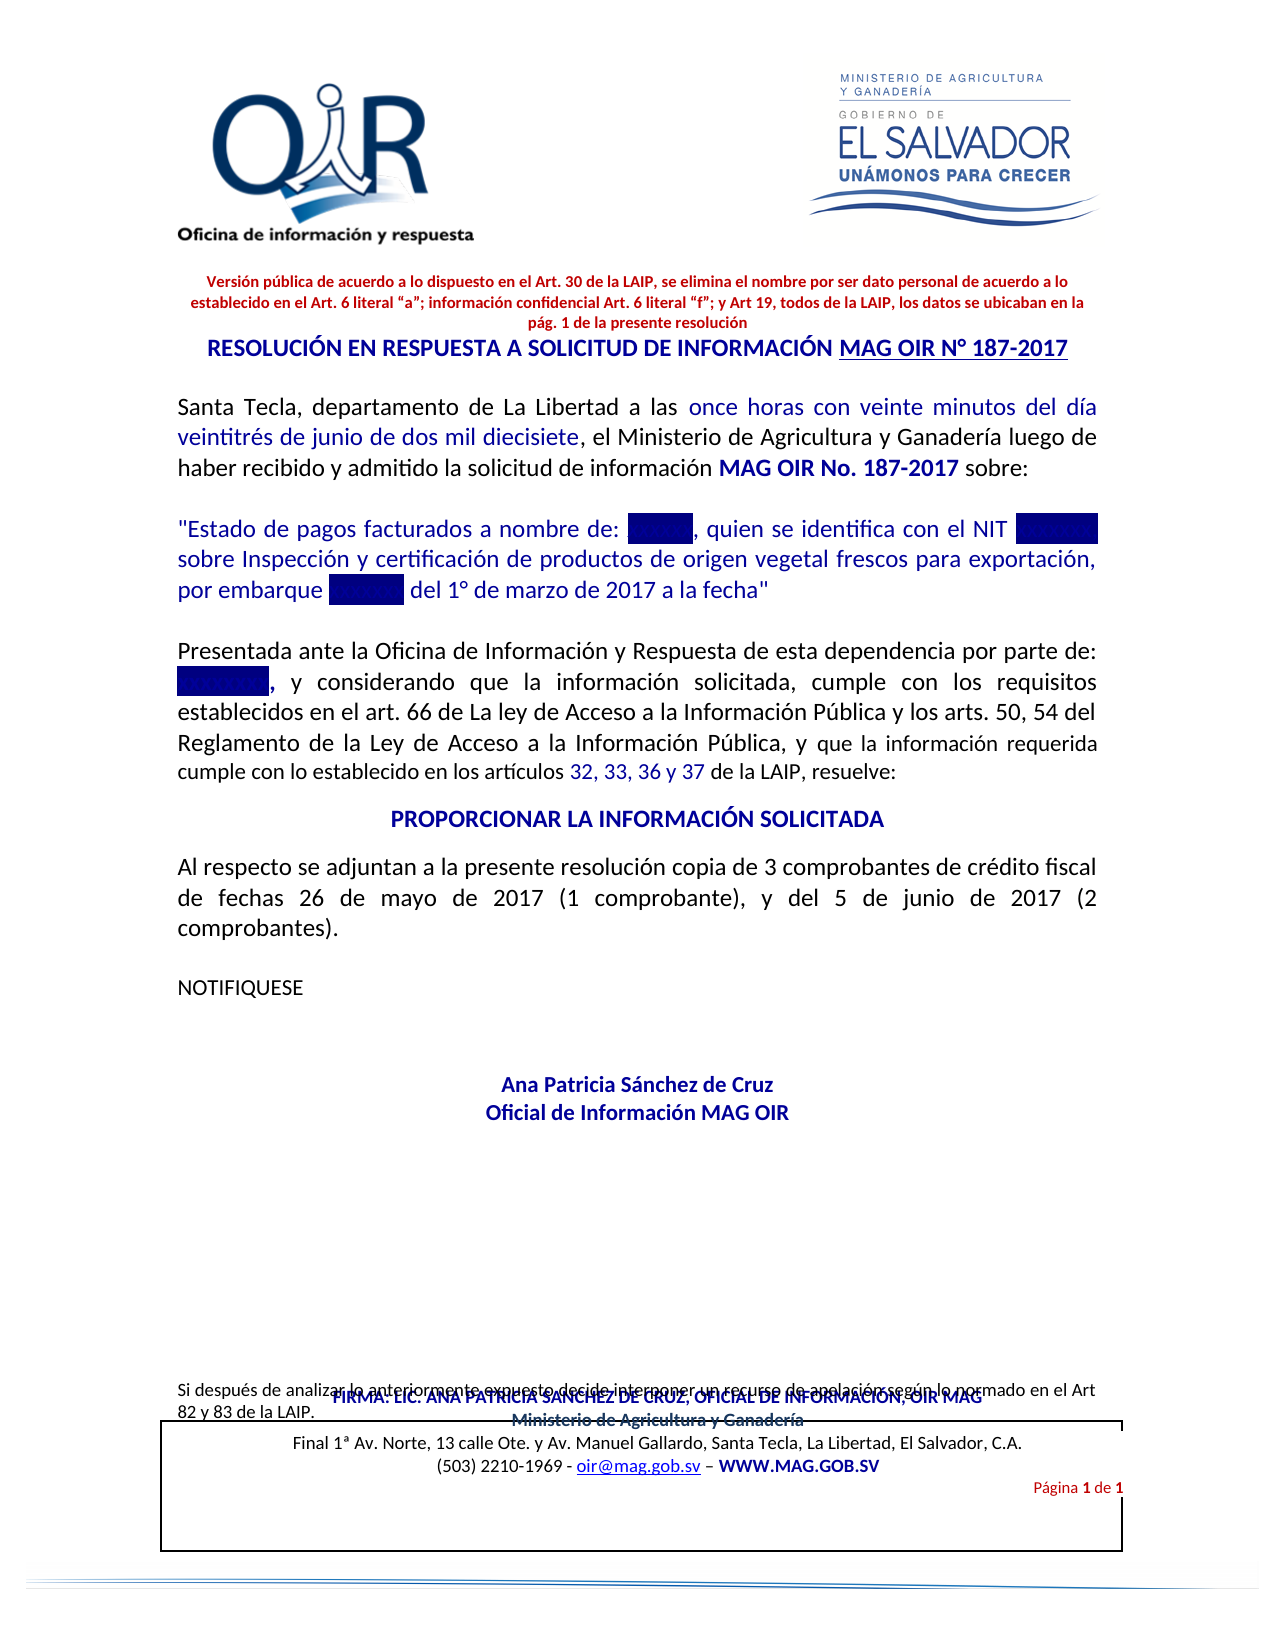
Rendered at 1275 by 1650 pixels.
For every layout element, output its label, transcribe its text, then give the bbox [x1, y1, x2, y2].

text Versión pública de acuerdo a lo dispuesto en el Art. 30 de la LAIP, se elimina el nombre por ser dato personal de acuerdo a lo establecido en el Art. 6 literal “a”; información confidencial Art. 6 literal “f”; y Art 19, todos de la LAIP, los datos se ubicaban en la pág. 1 de la presente resolución [177, 272, 1098, 332]
text Ana Patricia Sánchez de Cruz [177, 1070, 1098, 1098]
text Santa Tecla, departamento de La Libertad a las once horas con veinte minutos del día veintitrés de junio de dos mil diecisiete, el Ministerio de Agricultura y Ganadería luego de haber recibido y admitido la solicitud de información MAG OIR No. 187-2017 sobre: [177, 391, 1098, 483]
picture [177, 73, 475, 247]
text "Estado de pagos facturados a nombre de: xxxxxx, quien se identifica con el NIT xxxxxxx, sobre Inspección y certificación de productos de origen vegetal frescos para exportación, por embarque xxxxxxx del 1° de marzo de 2017 a la fecha" [177, 513, 1098, 605]
text Presentada ante la Oficina de Información y Respuesta de esta dependencia por parte de: xxxxxxxx, y considerando que la información solicitada, cumple con los requisitos establecidos en el art. 66 de La ley de Acceso a la Información Pública y los arts. 50, 54 del Reglamento de la Ley de Acceso a la Información Pública, y que la información requerida cumple con lo establecido en los artículos 32, 33, 36 y 37 de la LAIP, resuelve: [177, 635, 1098, 785]
picture [26, 1561, 1261, 1589]
text PROPORCIONAR LA INFORMACIÓN SOLICITADA [177, 803, 1098, 834]
text NOTIFIQUESE [177, 973, 1098, 1002]
picture [803, 53, 1105, 247]
text Oficial de Información MAG OIR [177, 1098, 1098, 1126]
text RESOLUCIÓN EN RESPUESTA A SOLICITUD DE INFORMACIÓN MAG OIR N° 187-2017 [177, 332, 1098, 363]
text Al respecto se adjuntan a la presente resolución copia de 3 comprobantes de crédito fiscal de fechas 26 de mayo de 2017 (1 comprobante), y del 5 de junio de 2017 (2 comprobantes). [177, 851, 1098, 943]
